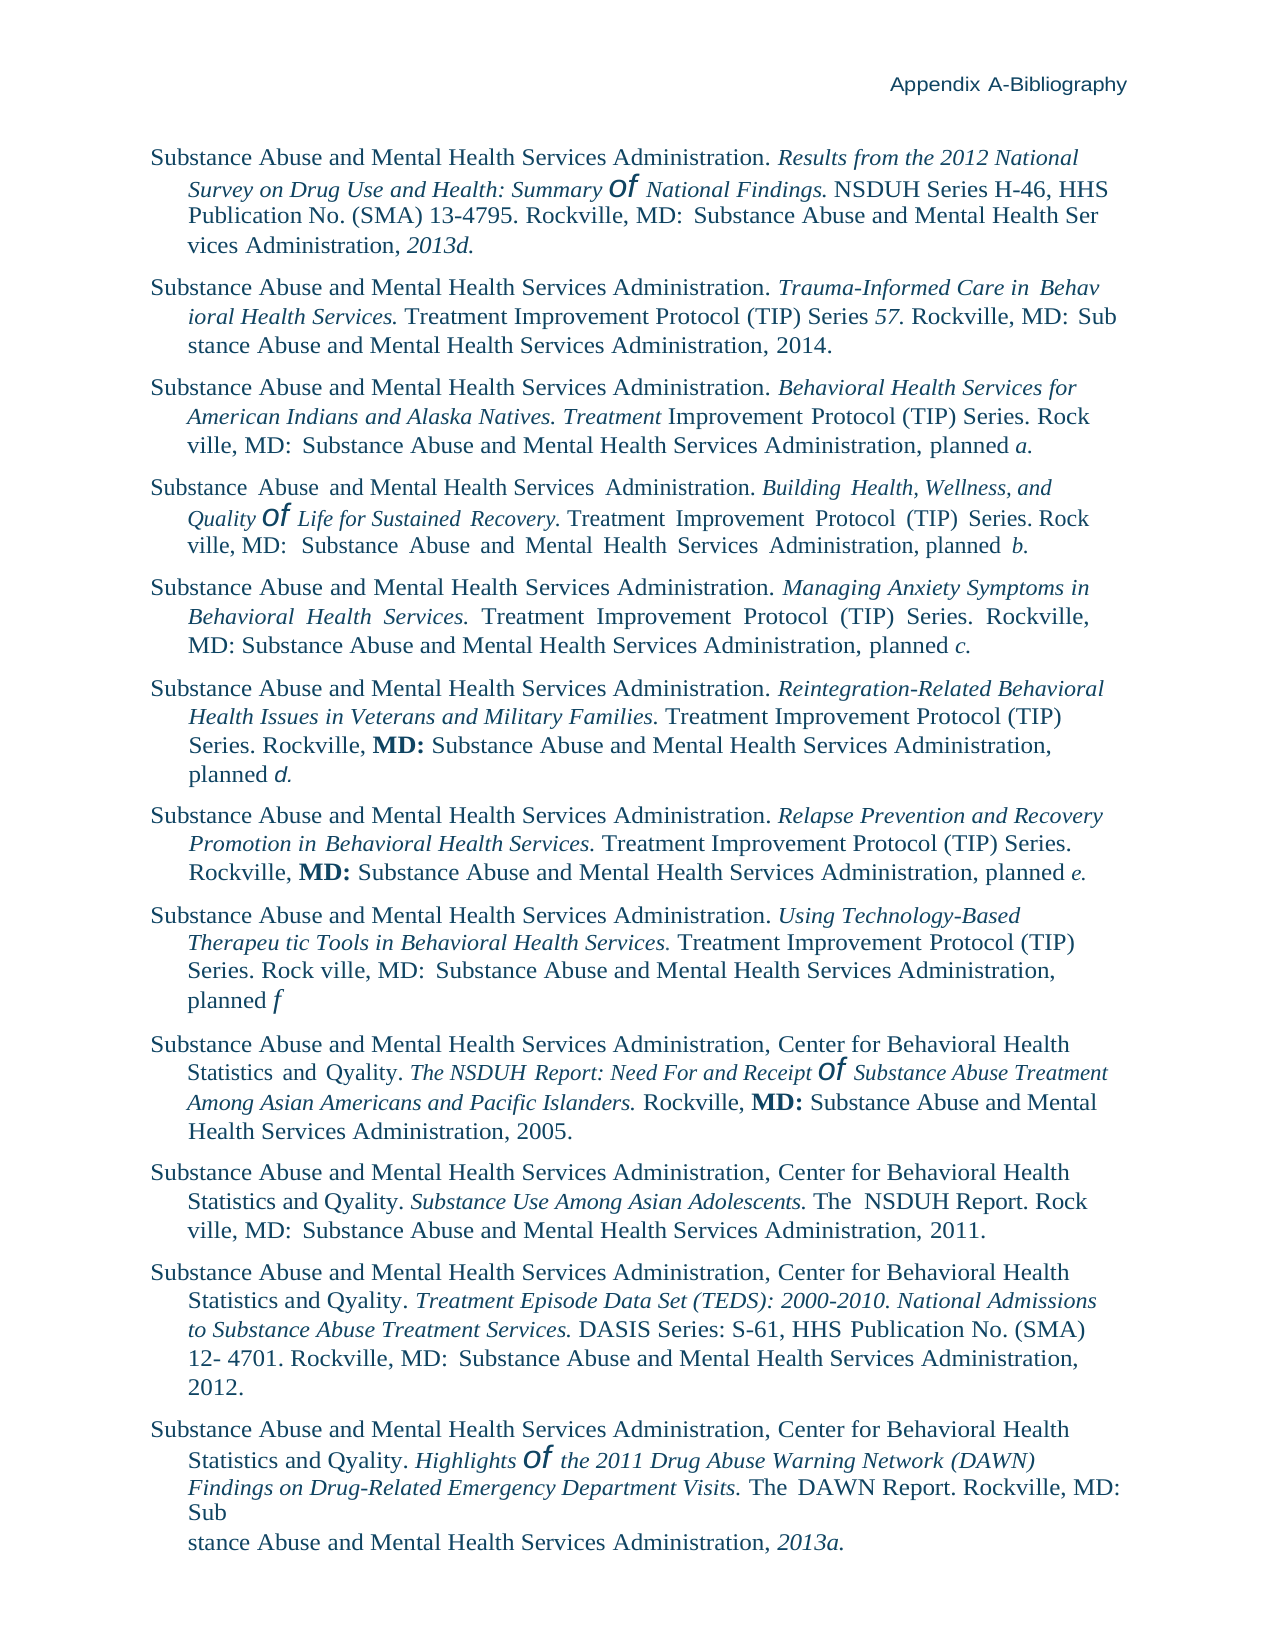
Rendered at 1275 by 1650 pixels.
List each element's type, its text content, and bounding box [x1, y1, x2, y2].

text Among Asian Americans and Pacific Islanders. Rockville, MD: Substance Abuse and Mental Health Services Administration, 2005. [187, 1087, 1112, 1144]
text Substance Abuse and Mental Health Services Administration. Results from the 2012 National Survey on Drug Use and Health: Summary of National Findings. NSDUH Series H-46, HHS Publication No. (SMA) 13-4795. Rockville, MD: Substance Abuse and Mental Health Ser­ [150, 146, 1112, 229]
text vices Administration, 2013d. [187, 231, 1275, 259]
text Substance Abuse and Mental Health Services Administration, Center for Behavioral Health Statistics and Qyality. Highlights of the 2011 Drug Abuse Warning Network (DAWN) Findings on Drug-Related Emergency Department Visits. The DAWN Report. Rockville, MD: Sub­ [150, 1417, 1123, 1526]
text Substance Abuse and Mental Health Services Administration. Using Technology-Based Therapeu­ tic Tools in Behavioral Health Services. Treatment Improvement Protocol (TIP) Series. Rock­ ville, MD: Substance Abuse and Mental Health Services Administration, planned f [150, 901, 1116, 1014]
text Rockville, MD: Substance Abuse and Mental Health Services Administration, planned e. [188, 858, 1275, 886]
text Substance Abuse and Mental Health Services Administration, Center for Behavioral Health Statistics and Qyality. Substance Use Among Asian Adolescents. The NSDUH Report. Rock­ ville, MD: Substance Abuse and Mental Health Services Administration, 2011. [150, 1158, 1115, 1244]
text Substance Abuse and Mental Health Services Administration. Managing Anxiety Symptoms in Behavioral Health Services. Treatment Improvement Protocol (TIP) Series. Rockville, MD: Substance Abuse and Mental Health Services Administration, planned c. [150, 573, 1090, 659]
text stance Abuse and Mental Health Services Administration, 2013a. [188, 1528, 1275, 1556]
text Substance Abuse and Mental Health Services Administration, Center for Behavioral Health Statistics and Qyality. Treatment Episode Data Set (TEDS): 2000-2010. National Admissions to Substance Abuse Treatment Services. DASIS Series: S-61, HHS Publication No. (SMA) 12- 4701. Rockville, MD: Substance Abuse and Mental Health Services Administration, 2012. [150, 1258, 1115, 1401]
text Substance Abuse and Mental Health Services Administration. Reintegration-Related Behavioral Health Issues in Veterans and Military Families. Treatment Improvement Protocol (TIP) Series. Rockville, MD: Substance Abuse and Mental Health Services Administration, planned d. [150, 674, 1127, 787]
text Substance Abuse and Mental Health Services Administration. Relapse Prevention and Recovery Promotion in Behavioral Health Services. Treatment Improvement Protocol (TIP) Series. [150, 801, 1112, 857]
text Substance Abuse and Mental Health Services Administration. Trauma-Informed Care in Behav­ ioral Health Services. Treatment Improvement Protocol (TIP) Series 57. Rockville, MD: Sub­ stance Abuse and Mental Health Services Administration, 2014. [150, 273, 1126, 359]
text Substance Abuse and Mental Health Services Administration. Building Health, Wellness, and Quality of Life for Sustained Recovery. Treatment Improvement Protocol (TIP) Series. Rock­ ville, MD: Substance Abuse and Mental Health Services Administration, planned b. [150, 475, 1115, 558]
text Substance Abuse and Mental Health Services Administration, Center for Behavioral Health Statistics and Qyality. The NSDUH Report: Need For and Receipt of Substance Abuse Treatment [150, 1034, 1112, 1087]
text Appendix A-Bibliography [0, 72, 1127, 95]
text Substance Abuse and Mental Health Services Administration. Behavioral Health Services for American Indians and Alaska Natives. Treatment Improvement Protocol (TIP) Series. Rock­ ville, MD: Substance Abuse and Mental Health Services Administration, planned a. [150, 373, 1112, 458]
